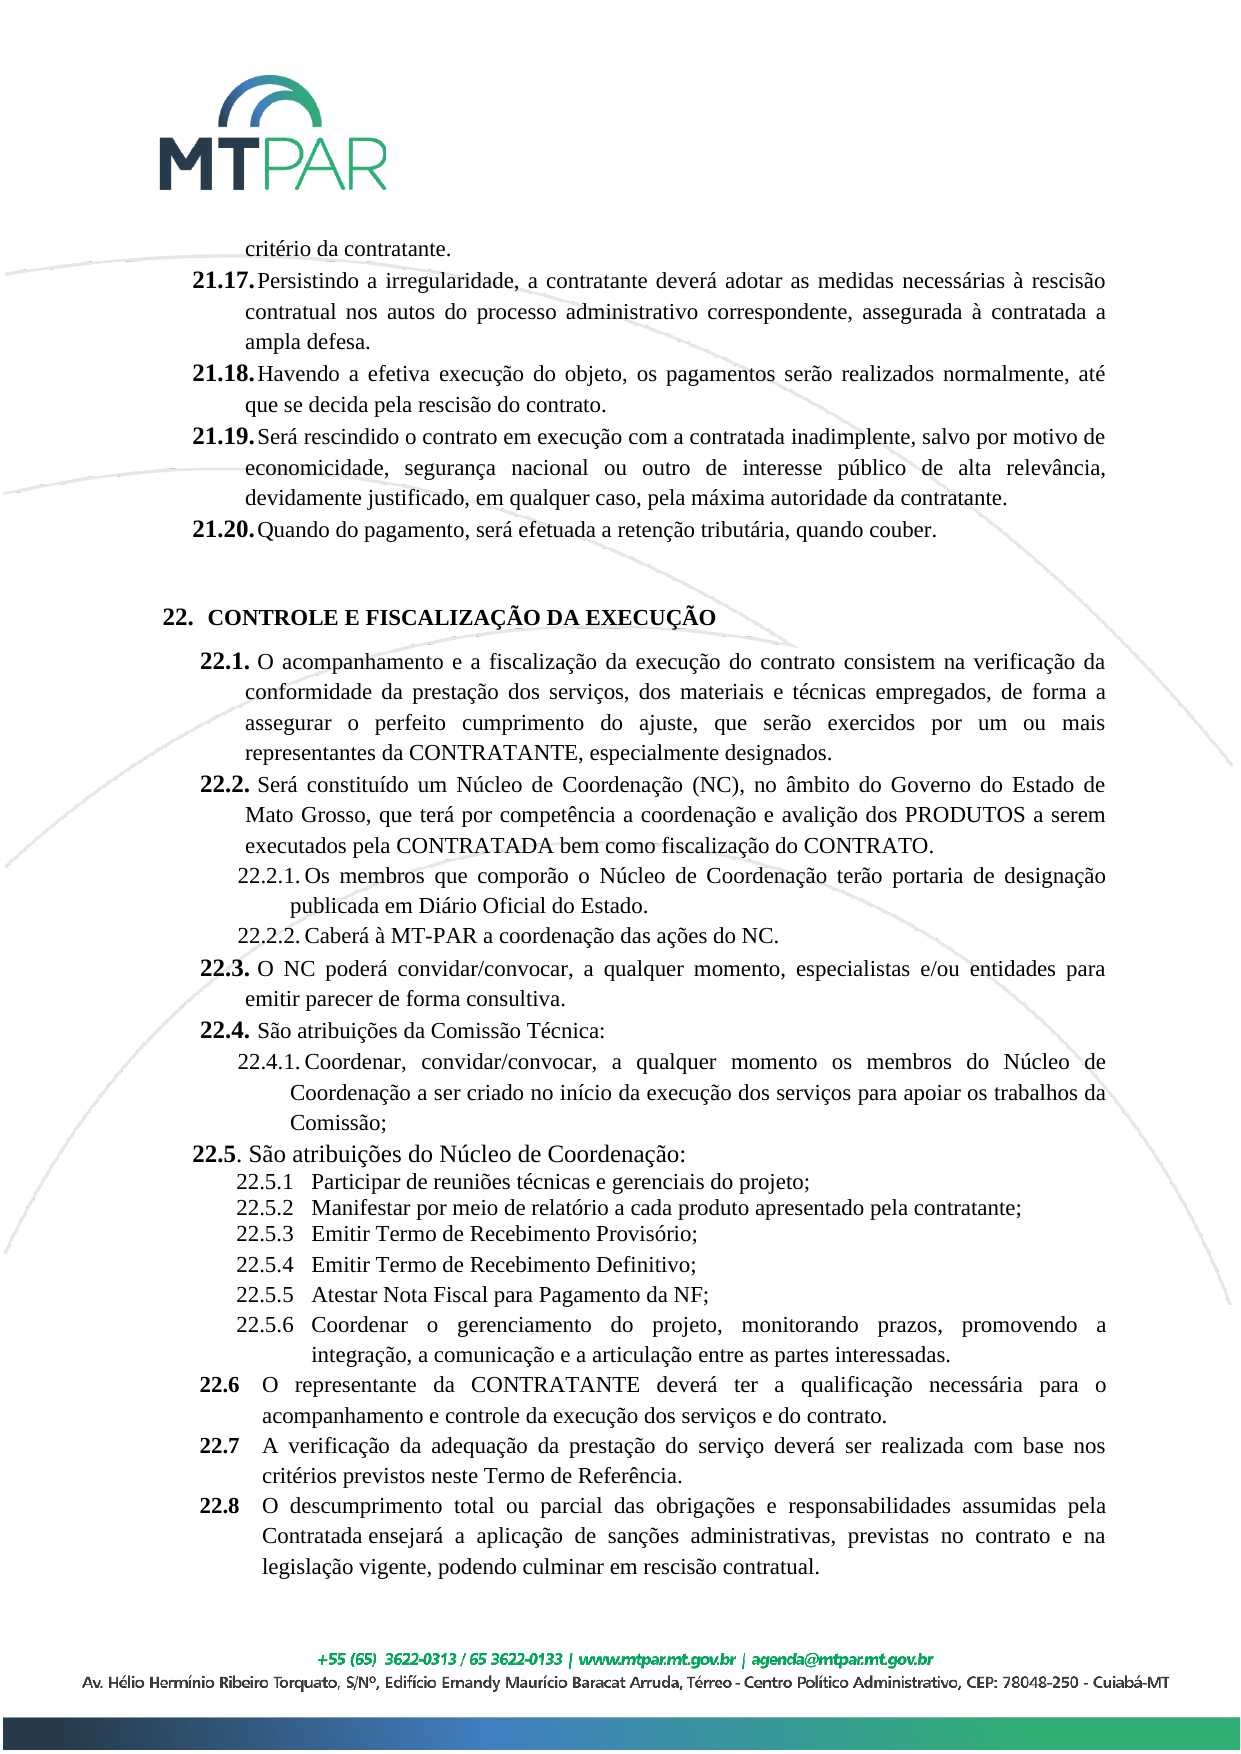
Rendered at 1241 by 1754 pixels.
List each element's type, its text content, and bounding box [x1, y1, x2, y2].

list Coordenar o gerenciamento do projeto, monitorando prazos, promovendo a integração, a comunicação e a articulação entre as partes interessadas. [236, 1311, 1107, 1368]
list Coordenar, convidar/convocar, a qualquer momento os membros do Núcleo de Coordenação a ser criado no início da execução dos serviços; [237, 1048, 1107, 1135]
list O acompanhamento e a fiscalização da execução do contrato consistem na verificação da conformidade da prestação dos serviços, dos materiais e técnicas empregados, de forma a assegurar o perfeito cumprimento do ajuste, que serão exercidos por um ou mais representantes da CONTRATANTE, especialmente designados. [200, 646, 1107, 765]
list Emitir Termo de Recebimento Definitivo; [236, 1251, 1107, 1277]
list Os membros que comporão o Núcleo de Coordenação terão portaria de designação publicada em Diário Oficial do Estado. [237, 862, 1107, 918]
list O NC poderá convidar/convocar, a qualquer momento, especialistas e/ou entidades para emitir parecer de forma consultiva. [200, 953, 1107, 1012]
picture [159, 75, 387, 190]
picture [3, 254, 1233, 1305]
list Atestar Nota Fiscal para Pagamento da NF; [236, 1281, 1107, 1307]
list Caberá à MT-PAR a coordenação das ações do NC. [237, 922, 1107, 949]
list Manifestar por meio de relatório a cada produto apresentado pela contratante; [236, 1194, 1107, 1221]
subtitle CONTROLE E FISCALIZAÇÃO DA EXECUÇÃO [162, 602, 1107, 631]
picture [3, 1653, 1241, 1750]
list O descumprimento total ou parcial das obrigações e responsabilidades assumidas pela Contratada ensejará a aplicação de sanções administrativas, previstas no contrato e na legislação vigente, podendo culminar em rescisão contratual. [199, 1492, 1107, 1579]
list O representante da CONTRATANTE deverá ter a qualificação necessária para o acompanhamento e controle da execução dos serviços e do contrato. [199, 1372, 1107, 1428]
list Será constituído um Núcleo de Coordenação (NC), no âmbito do Governo do Estado de Mato Grosso, que terá por competência a coordenação e avalição dos PRODUTOS a serem executados pela CONTRATADA bem como fiscalização do CONTRATO. [200, 769, 1107, 858]
list A verificação da adequação da prestação do serviço deverá ser realizada com base nos critérios previstos neste Termo de Referência. [199, 1432, 1107, 1488]
list Emitir Termo de Recebimento Provisório; [236, 1221, 1107, 1247]
list Participar de reuniões técnicas e gerenciais do projeto; [236, 1168, 1107, 1194]
list São atribuições da Comissão Técnica: [200, 1015, 1107, 1044]
